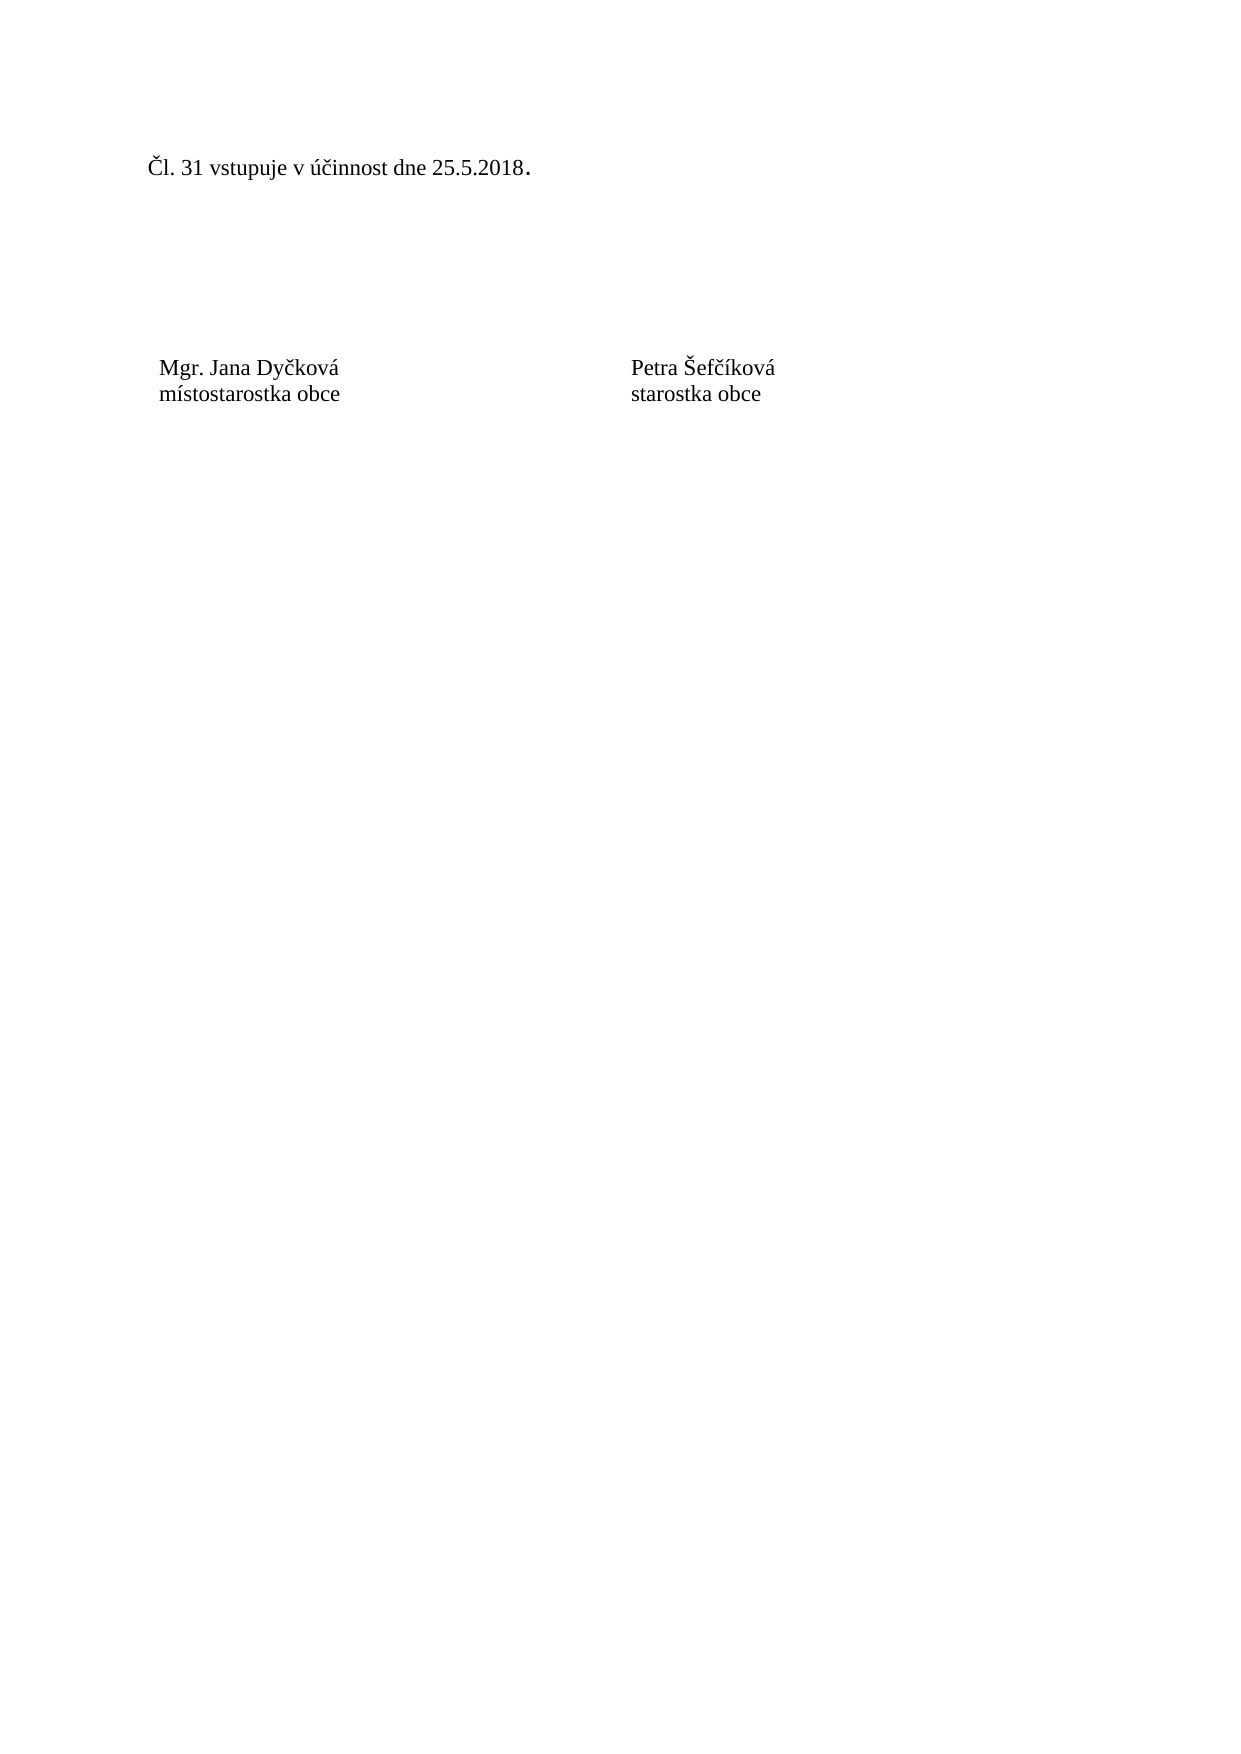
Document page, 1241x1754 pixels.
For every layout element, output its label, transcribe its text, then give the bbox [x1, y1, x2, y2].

table_cell místostarostka obce [148, 380, 619, 406]
table_cell starostka obce [620, 380, 1092, 406]
text Čl. 31 vstupuje v účinnost dne 25.5.2018. [148, 148, 1093, 181]
table_header Petra Šefčíková [620, 275, 1092, 380]
table_header Mgr. Jana Dyčková [148, 275, 619, 380]
